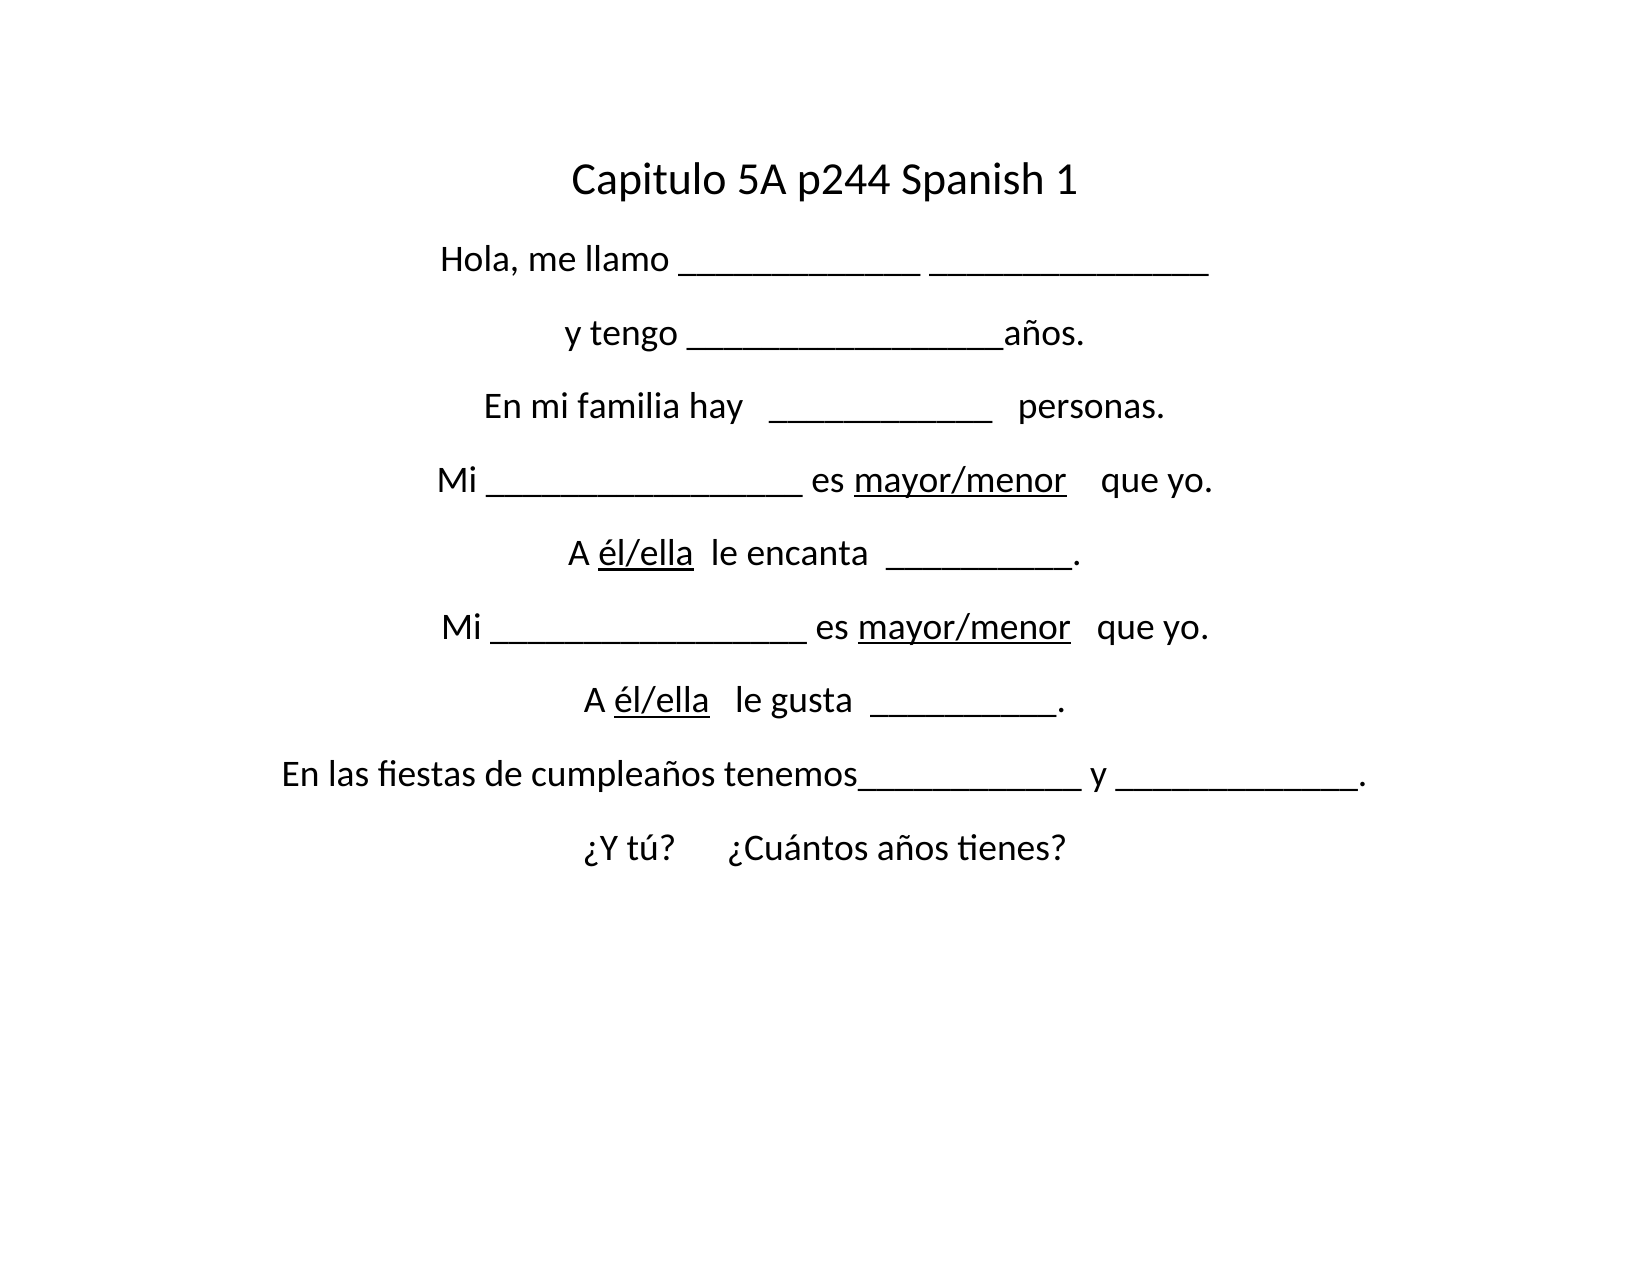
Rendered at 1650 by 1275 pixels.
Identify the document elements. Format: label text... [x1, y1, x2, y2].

text Mi _________________ es mayor/menor que yo. [150, 603, 1500, 649]
text Capitulo 5A p244 Spanish 1 [150, 150, 1500, 206]
text En mi familia hay ____________ personas. [150, 382, 1500, 428]
text A él/ella le encanta __________. [150, 529, 1500, 575]
text Hola, me llamo _____________ _______________ [150, 235, 1500, 281]
text En las fiestas de cumpleaños tenemos____________ y _____________. [150, 750, 1500, 796]
text ¿Y tú? ¿Cuántos años tienes? [150, 823, 1500, 869]
text y tengo _________________años. [150, 309, 1500, 354]
text Mi _________________ es mayor/menor que yo. [150, 456, 1500, 502]
text A él/ella le gusta __________. [150, 676, 1500, 722]
